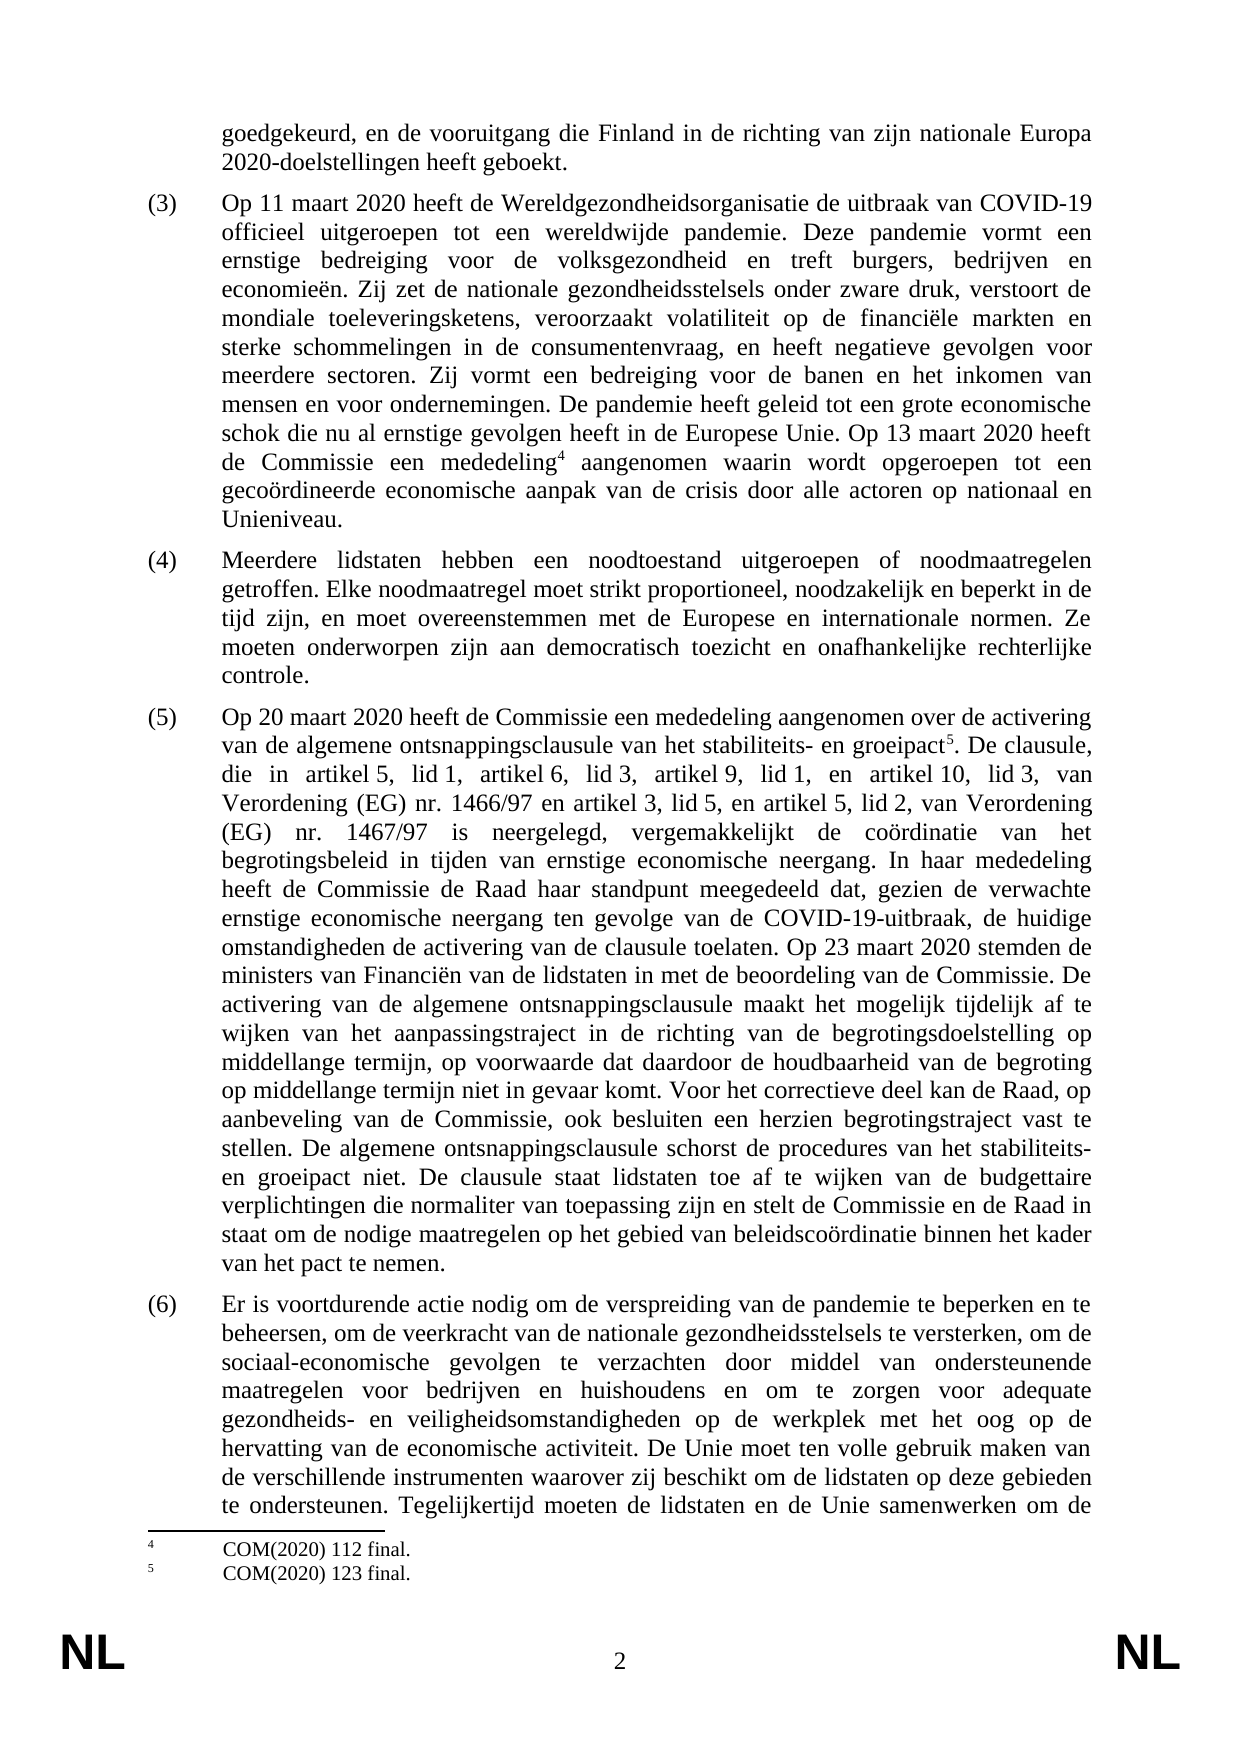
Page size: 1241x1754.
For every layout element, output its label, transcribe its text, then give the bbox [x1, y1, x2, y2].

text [148, 118, 1093, 176]
text (5) Op 20 maart 2020 heeft de Commissie een mededeling aangenomen over de activering van de algemene ontsnappingsclausule van het stabiliteits- en groeipact. De clausule, die in artikel 5, lid 1, artikel 6, lid 3, artikel 9, lid 1, en artikel 10, lid 3, van Verordening (EG) nr. 1466/97 en artikel 3, lid 5, en artikel 5, lid 2, van Verordening (EG) nr. 1467/97 is neergelegd, vergemakkelijkt de coördinatie van het begrotingsbeleid in tijden van ernstige economische neergang. In haar mededeling heeft de Commissie de Raad haar standpunt meegedeeld dat, gezien de verwachte ernstige economische neergang ten gevolge van de COVID-19-uitbraak, de huidige omstandigheden de activering van de clausule toelaten. Op 23 maart 2020 stemden de ministers van Financiën van de lidstaten in met de beoordeling van de Commissie. De activering van de algemene ontsnappingsclausule maakt het mogelijk tijdelijk af te wijken van het aanpassingstraject in de richting van de begrotingsdoelstelling op middellange termijn, op voorwaarde dat daardoor de houdbaarheid van de begroting op middellange termijn niet in gevaar komt. Voor het correctieve deel kan de Raad, op aanbeveling van de Commissie, ook besluiten een herzien begrotingstraject vast te stellen. De algemene ontsnappingsclausule schorst de procedures van het stabiliteits- en groeipact niet. De clausule staat lidstaten toe af te wijken van de budgettaire verplichtingen die normaliter van toepassing zijn en stelt de Commissie en de Raad in staat om de nodige maatregelen op het gebied van beleidscoördinatie binnen het kader van het pact te nemen. [148, 702, 1093, 1277]
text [148, 1289, 1093, 1519]
text (3) Op 11 maart 2020 heeft de Wereldgezondheidsorganisatie de uitbraak van COVID-19 officieel uitgeroepen tot een wereldwijde pandemie. Deze pandemie vormt een ernstige bedreiging voor de volksgezondheid en treft burgers, bedrijven en economieën. Zij zet de nationale gezondheidsstelsels onder zware druk, verstoort de mondiale toeleveringsketens, veroorzaakt volatiliteit op de financiële markten en sterke schommelingen in de consumentenvraag, en heeft negatieve gevolgen voor meerdere sectoren. Zij vormt een bedreiging voor de banen en het inkomen van mensen en voor ondernemingen. De pandemie heeft geleid tot een grote economische schok die nu al ernstige gevolgen heeft in de Europese Unie. Op 13 maart 2020 heeft de Commissie een mededeling aangenomen waarin wordt opgeroepen tot een gecoördineerde economische aanpak van de crisis door alle actoren op nationaal en Unieniveau. [148, 188, 1093, 533]
text (4) Meerdere lidstaten hebben een noodtoestand uitgeroepen of noodmaatregelen getroffen. Elke noodmaatregel moet strikt proportioneel, noodzakelijk en beperkt in de tijd zijn, en moet overeenstemmen met de Europese en internationale normen. Ze moeten onderworpen zijn aan democratisch toezicht en onafhankelijke rechterlijke controle. [148, 546, 1093, 689]
